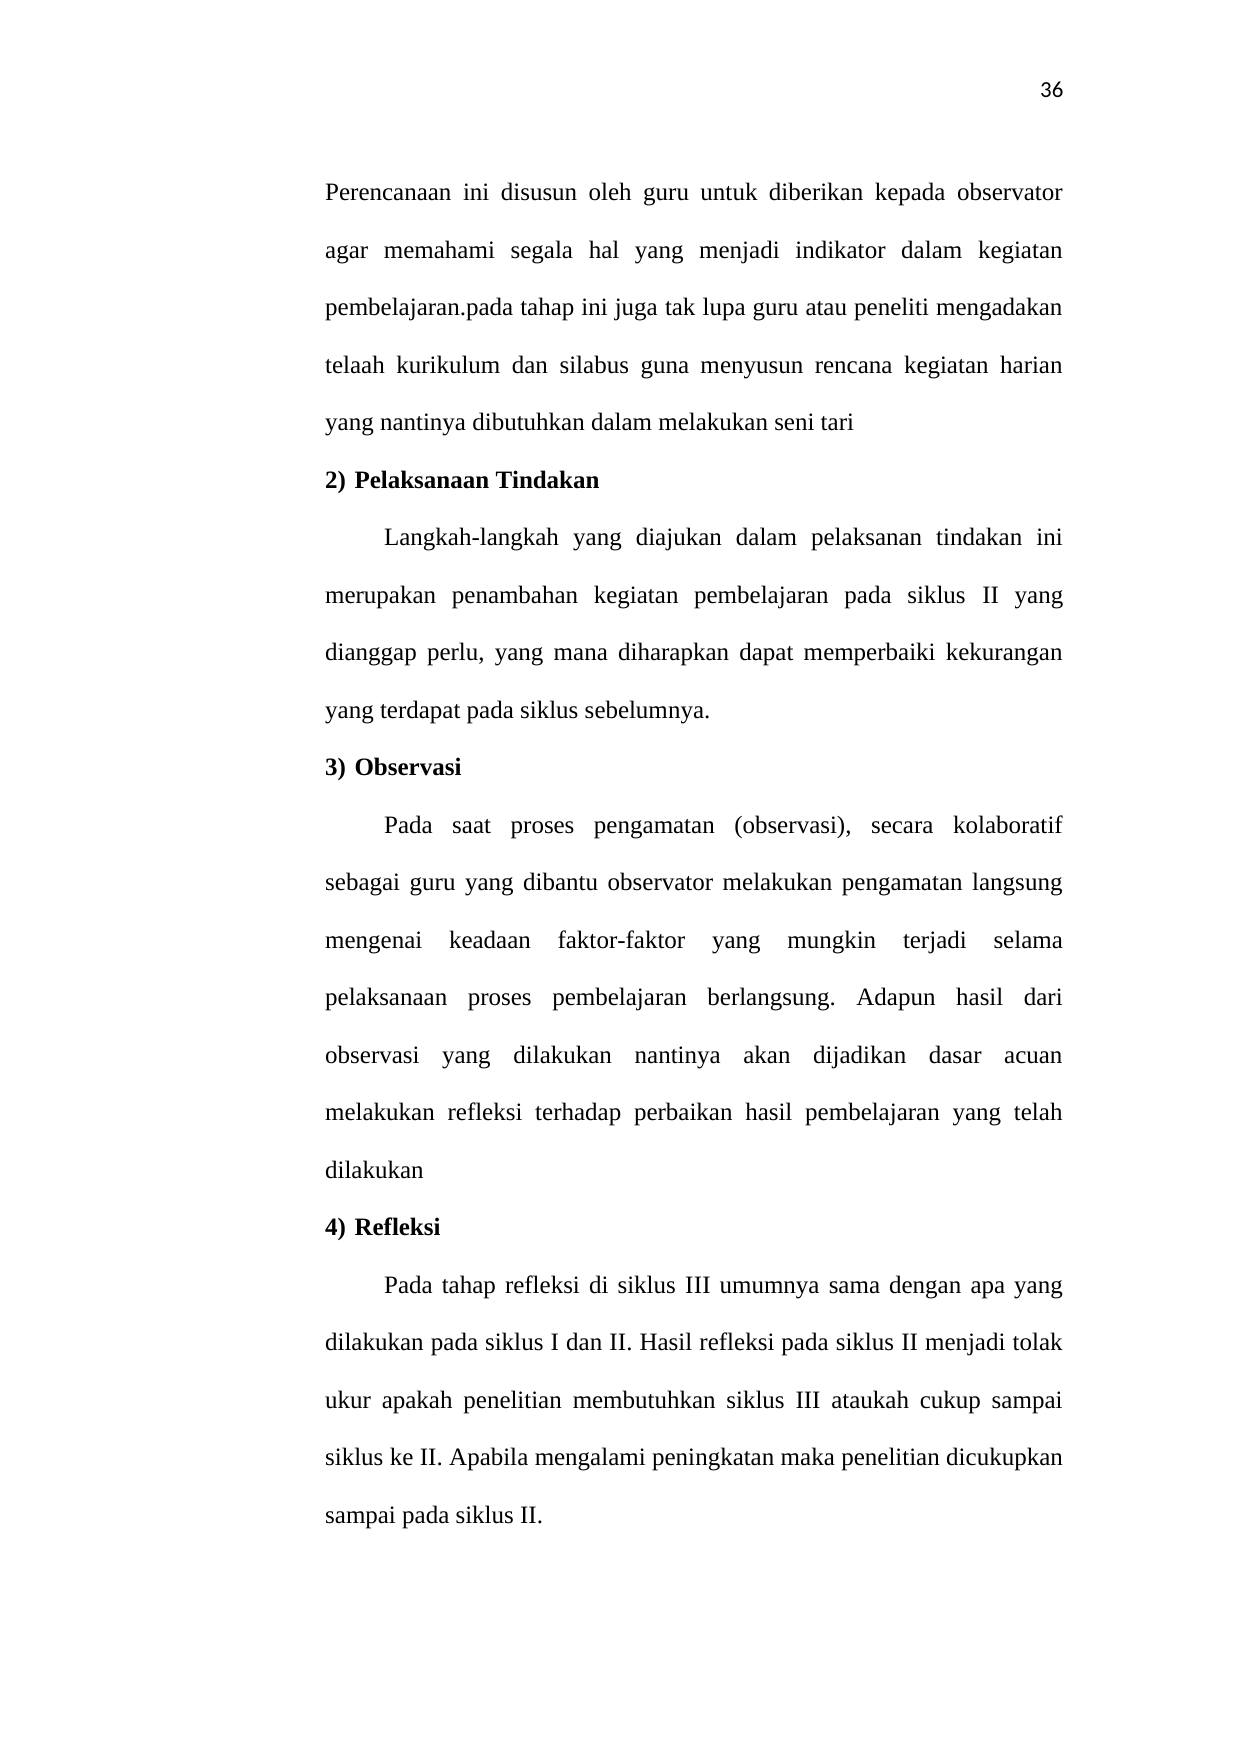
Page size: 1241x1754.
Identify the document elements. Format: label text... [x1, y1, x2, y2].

list Refleksi [325, 1212, 1063, 1241]
list Pelaksanaan Tindakan [325, 465, 1063, 493]
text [325, 177, 1063, 436]
text Langkah-langkah yang diajukan dalam pelaksanan tindakan ini merupakan penambahan kegiatan pembelajaran pada siklus II yang dianggap perlu, yang mana diharapkan dapat memperbaiki kekurangan yang terdapat pada siklus sebelumnya. [325, 522, 1063, 723]
list Observasi [325, 752, 1063, 781]
text Pada saat proses pengamatan (observasi), secara kolaboratif sebagai guru yang dibantu observator melakukan pengamatan langsung mengenai keadaan faktor-faktor yang mungkin terjadi selama pelaksanaan proses pembelajaran berlangsung. Adapun hasil dari observasi yang dilakukan nantinya akan dijadikan dasar acuan melakukan refleksi terhadap perbaikan hasil pembelajaran yang telah dilakukan [325, 810, 1063, 1183]
text Pada tahap refleksi di siklus III umumnya sama dengan apa yang dilakukan pada siklus I dan II. Hasil refleksi pada siklus II menjadi tolak ukur apakah penelitian membutuhkan siklus III ataukah cukup sampai siklus ke II. Apabila mengalami peningkatan maka penelitian dicukupkan sampai pada siklus II. [325, 1270, 1063, 1528]
